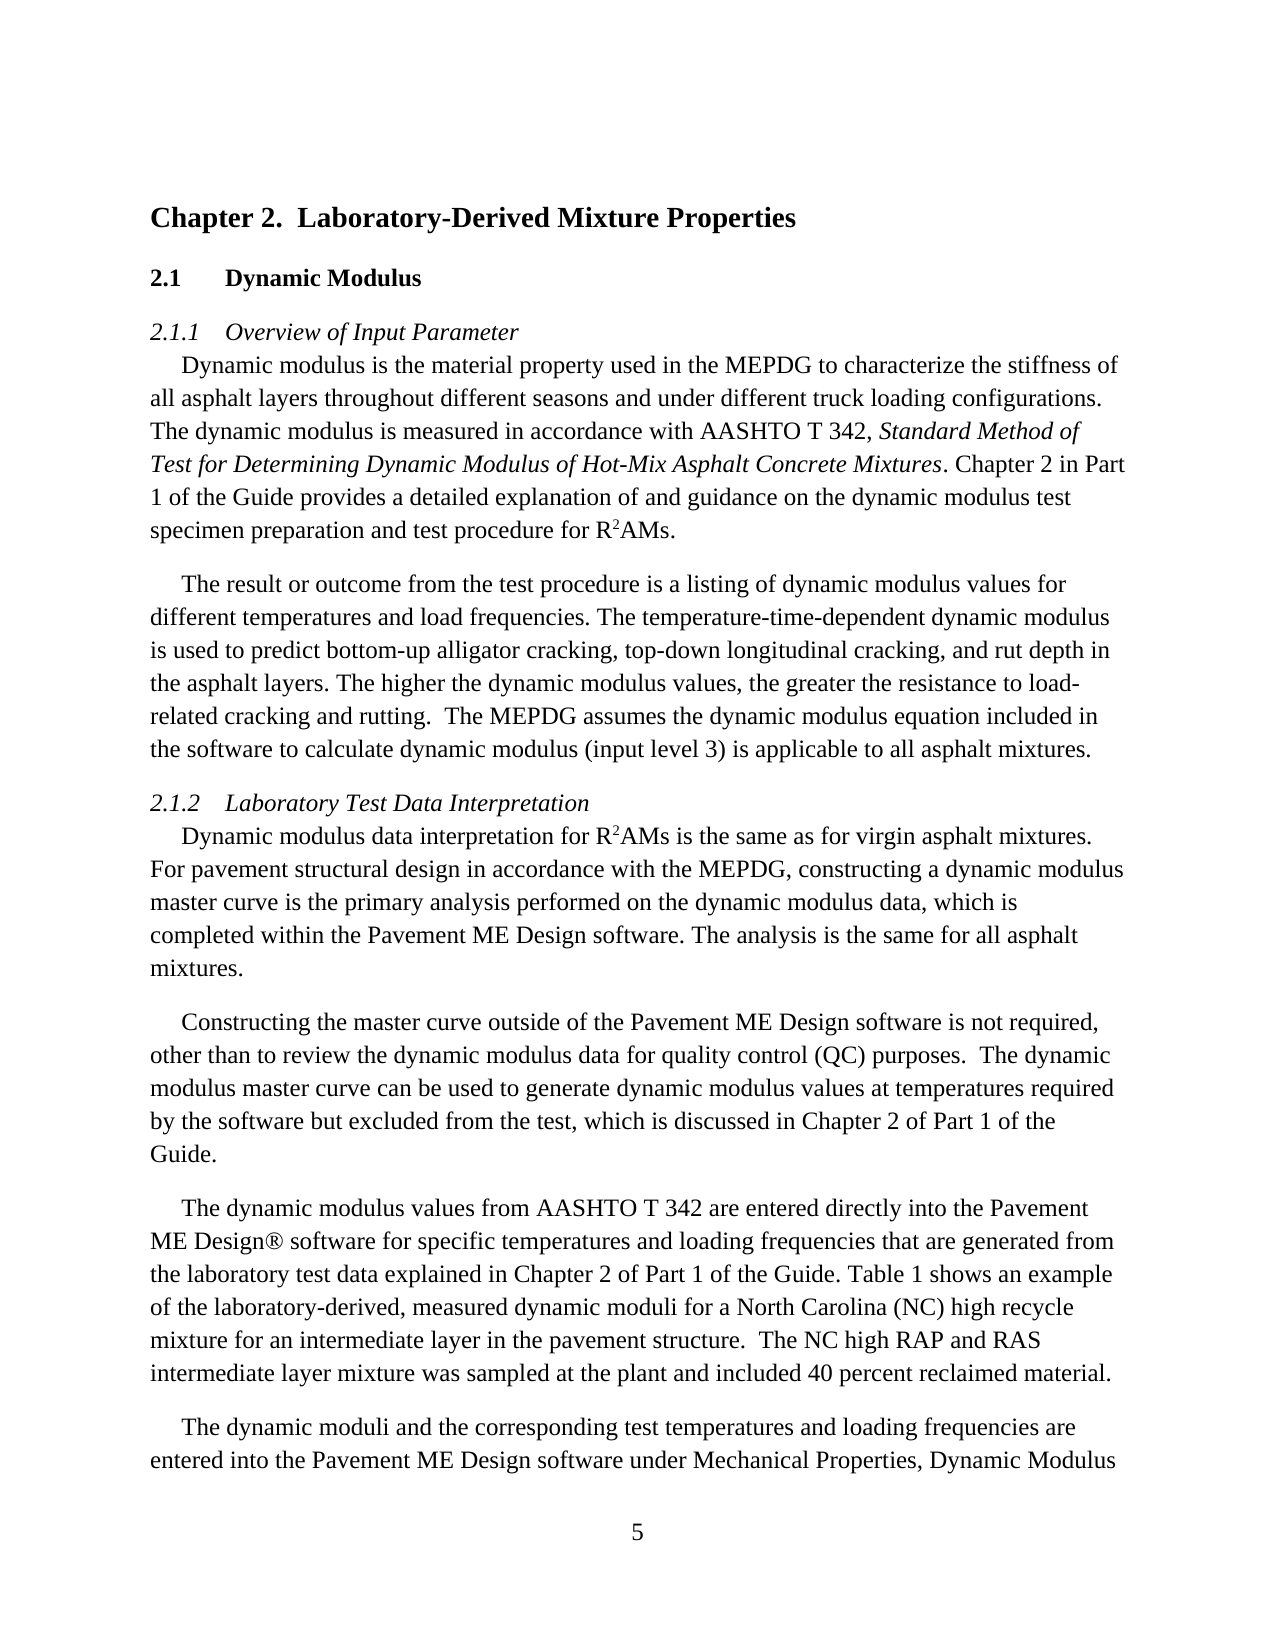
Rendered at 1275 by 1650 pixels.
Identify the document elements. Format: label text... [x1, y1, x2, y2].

subtitle 2.1 Dynamic Modulus [150, 263, 1125, 292]
subtitle Chapter 2. Laboratory-Derived Mixture Properties [150, 200, 1125, 233]
subtitle 2.1.2 Laboratory Test Data Interpretation [150, 788, 1125, 817]
subtitle 2.1.1 Overview of Input Parameter [150, 317, 1125, 346]
text Dynamic modulus is the material property used in the MEPDG to characterize the stiffness of all asphalt layers throughout different seasons and under different truck loading configurations. The dynamic modulus is measured in accordance with AASHTO T 342, Standard Method of Test for Determining Dynamic Modulus of Hot-Mix Asphalt Concrete Mixtures. Chapter 2 in Part 1 of the Guide provides a detailed explanation of and guidance on the dynamic modulus test specimen preparation and test procedure for R2AMs. [150, 350, 1125, 544]
text Constructing the master curve outside of the Pavement ME Design software is not required, other than to review the dynamic modulus data for quality control (QC) purposes. The dynamic modulus master curve can be used to generate dynamic modulus values at temperatures required by the software but excluded from the test, which is discussed in Chapter 2 of Part 1 of the Guide. [150, 1007, 1125, 1168]
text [150, 1412, 1125, 1474]
text Dynamic modulus data interpretation for R2AMs is the same as for virgin asphalt mixtures. For pavement structural design in accordance with the MEPDG, constructing a dynamic modulus master curve is the primary analysis performed on the dynamic modulus data, which is completed within the Pavement ME Design software. The analysis is the same for all asphalt mixtures. [150, 821, 1125, 982]
text The result or outcome from the test procedure is a listing of dynamic modulus values for different temperatures and load frequencies. The temperature-time-dependent dynamic modulus is used to predict bottom-up alligator cracking, top-down longitudinal cracking, and rut depth in the asphalt layers. The higher the dynamic modulus values, the greater the resistance to load-related cracking and rutting. The MEPDG assumes the dynamic modulus equation included in the software to calculate dynamic modulus (input level 3) is applicable to all asphalt mixtures. [150, 569, 1125, 763]
text The dynamic modulus values from AASHTO T 342 are entered directly into the Pavement ME Design® software for specific temperatures and loading frequencies that are generated from the laboratory test data explained in Chapter 2 of Part 1 of the Guide. Table 1 shows an example of the laboratory-derived, measured dynamic moduli for a North Carolina (NC) high recycle mixture for an intermediate layer in the pavement structure. The NC high RAP and RAS intermediate layer mixture was sampled at the plant and included 40 percent reclaimed material. [150, 1193, 1125, 1387]
